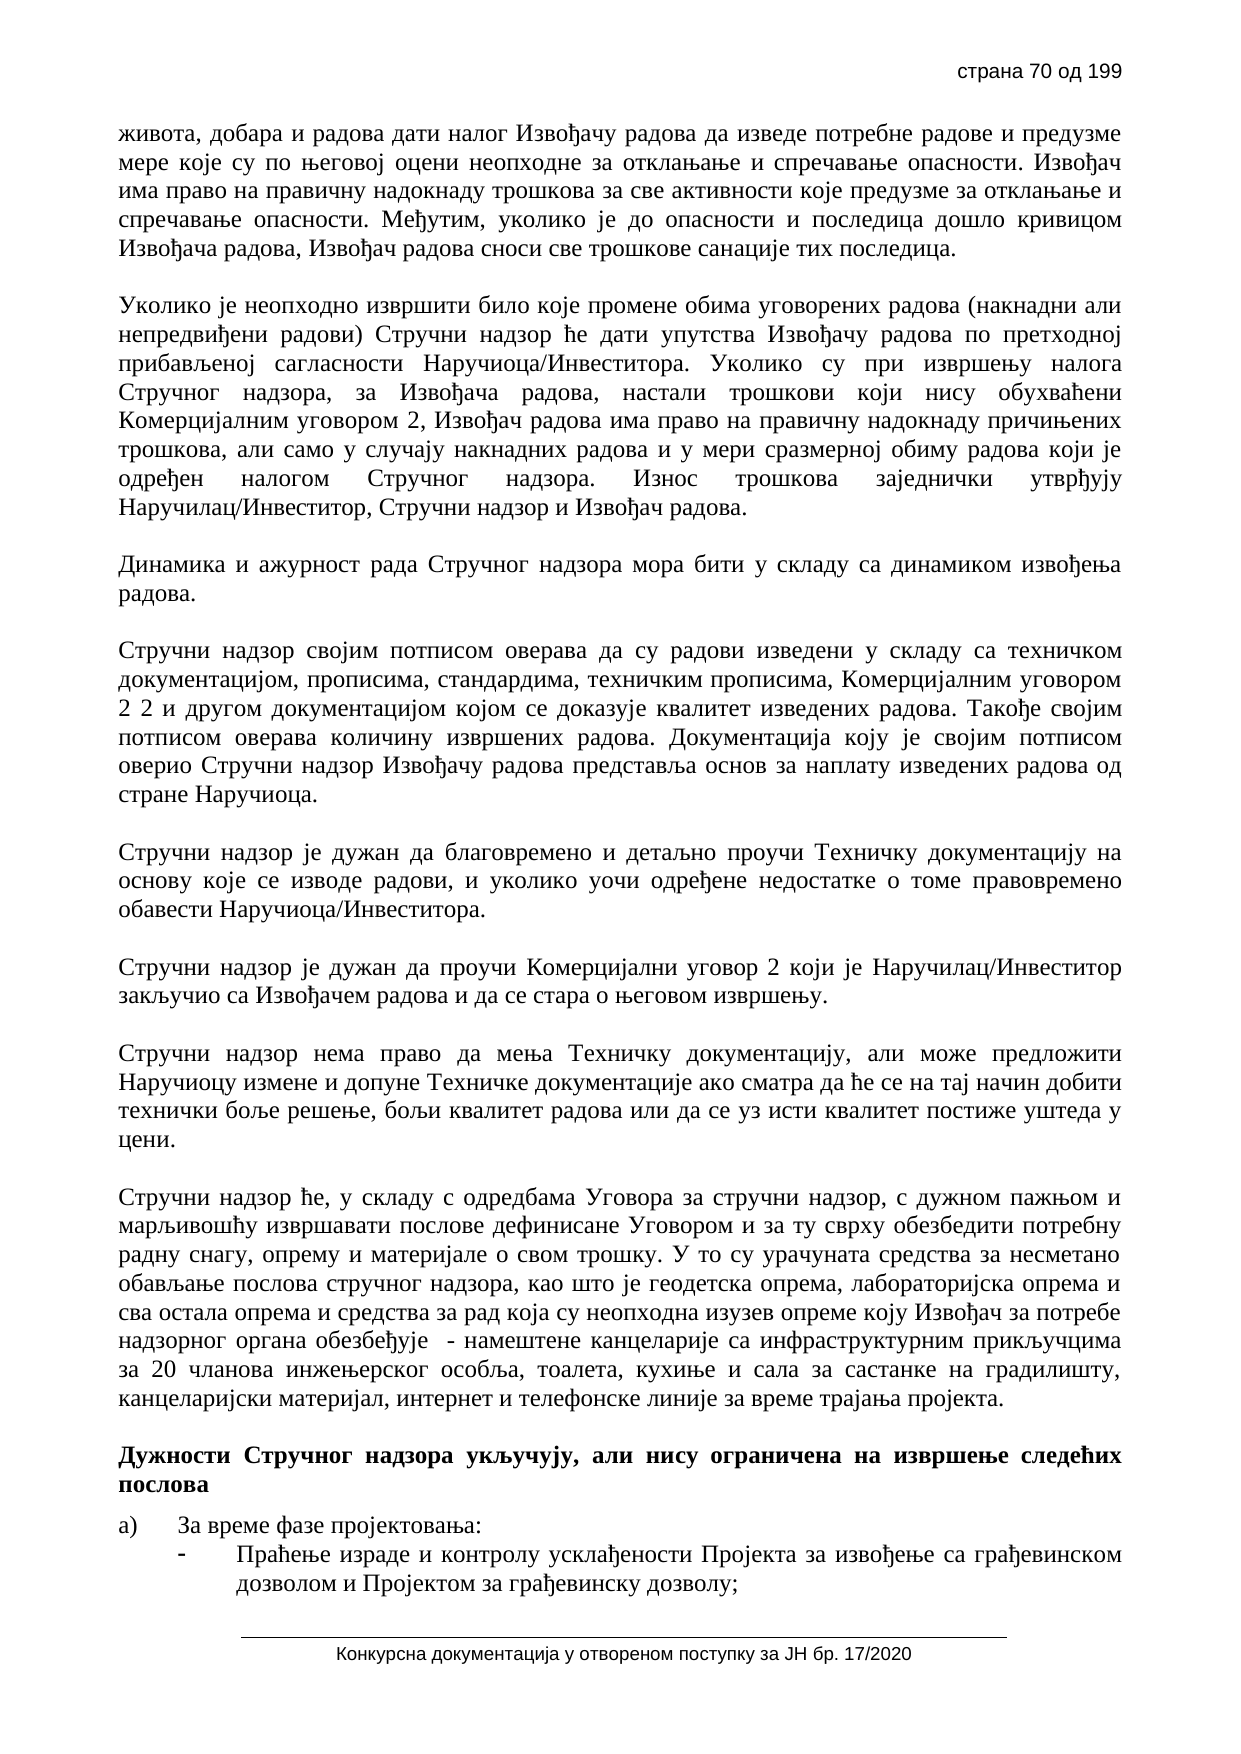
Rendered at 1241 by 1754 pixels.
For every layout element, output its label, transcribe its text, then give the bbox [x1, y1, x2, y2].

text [118, 118, 1122, 262]
text Динамика и ажурност рада Стручног надзора мора бити у складу са динамиком извођења радова. [118, 549, 1122, 607]
text Стручни надзор нема право да мења Техничку документацију, али може предложити Наручиоцу измене и допуне Техничке документације ако сматра да ће се на тај начин добити технички боље решење, бољи квалитет радова или да се уз исти квалитет постиже уштеда у цени. [118, 1038, 1122, 1153]
text Стручни надзор је дужан да благовремено и детаљно проучи Техничку документацију на основу које се изводе радови, и уколико уочи одређене недостатке о томе правовремено обавести Наручиоца/Инвеститора. [118, 837, 1122, 923]
text Стручни надзор је дужан да проучи Комерцијални уговор 2 који је Наручилац/Инвеститор закључио са Извођачем радова и да се стара о његовом извршењу. [118, 952, 1122, 1009]
text а) За време фазе пројектовања: [118, 1511, 1122, 1539]
list Праћење израде и контролу усклађености Пројекта за извођење са грађевинском дозволом и Пројектом за грађевинску дозволу; [177, 1539, 1122, 1597]
text Дужности Стручног надзора укључују, али нису ограничена на извршење следећих послова [118, 1441, 1122, 1498]
text Уколико је неопходно извршити било које промене обима уговорених радова (накнадни али непредвиђени радови) Стручни надзор ће дати упутства Извођачу радова по претходној прибављеној сагласности Наручиоца/Инвеститора. Уколико су при извршењу налога Стручног надзора, за Извођача радова, настали трошкови који нису обухваћени Комерцијалним уговором 2, Извођач радова има право на правичну надокнаду причињених трошкова, али само у случају накнадних радова и у мери сразмерној обиму радова који је одређен налогом Стручног надзора. Износ трошкова заједнички утврђују Наручилац/Инвеститор, Стручни надзор и Извођач радова. [118, 291, 1122, 521]
text Стручни надзор својим потписом оверава да су радови изведени у складу са техничком документацијом, прописима, стандардима, техничким прописима, Комерцијалним уговором 2 2 и другом документацијом којом се доказује квалитет изведених радова. Такође својим потписом оверава количину извршених радова. Документација коју је својим потписом оверио Стручни надзор Извођачу радова представља основ за наплату изведених радова од стране Наручиоца. [118, 636, 1122, 808]
text Стручни надзор ће, у складу с одредбама Уговора за стручни надзор, с дужном пажњом и марљивошћу извршавати послове дефинисане Уговором и за ту сврху обезбедити потребну радну снагу, опрему и материјале о свом трошку. У то су урачуната средства за несметано обављање послова стручног надзора, као што је геодетска опрема, лабораторијска опрема и сва остала опрема и средства за рад која су неопходна изузев опреме коју Извођач за потребе надзорног органа обезбеђује - намештене канцеларије са инфраструктурним прикључцима за 20 чланова инжењерског особља, тоалета, кухиње и сала за састанке на градилишту, канцеларијски материјал, интернет и телефонске линије за време трајања пројекта. [118, 1182, 1122, 1412]
